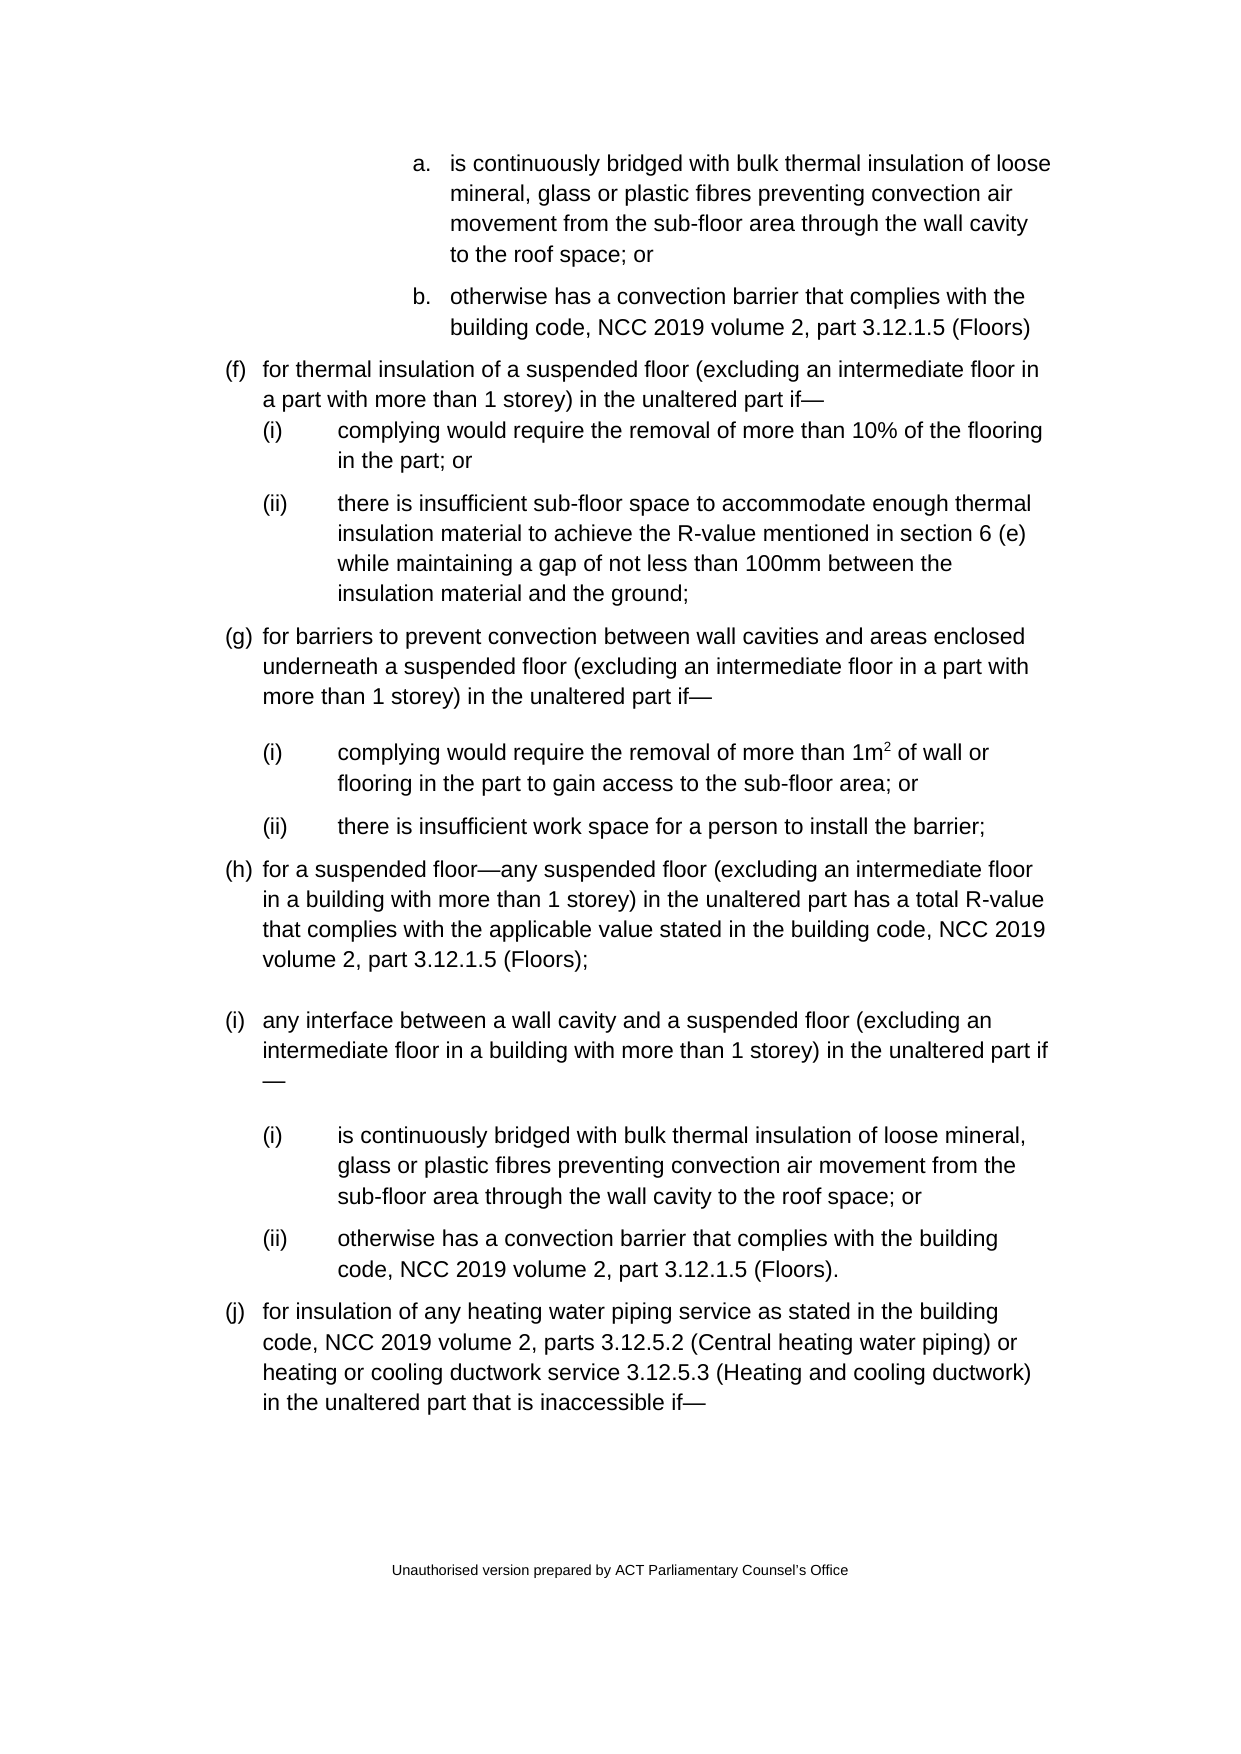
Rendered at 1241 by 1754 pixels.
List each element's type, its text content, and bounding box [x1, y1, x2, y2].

list for barriers to prevent convection between wall cavities and areas enclosed underneath a suspended floor (excluding an intermediate floor in a part with more than 1 storey) in the unaltered part if— [225, 623, 1053, 710]
list is continuously bridged with bulk thermal insulation of loose mineral, glass or plastic fibres preventing convection air movement from the sub-floor area through the wall cavity to the roof space; or [412, 150, 1053, 267]
list for insulation of any heating water piping service as stated in the building code, NCC 2019 volume 2, parts 3.12.5.2 (Central heating water piping) or heating or cooling ductwork service 3.12.5.3 (Heating and cooling ductwork) in the unaltered part that is inaccessible if— [225, 1298, 1053, 1415]
list there is insufficient sub-floor space to accommodate enough thermal insulation material to achieve the R-value mentioned in section 6 (e) while maintaining a gap of not less than 100mm between the insulation material and the ground; [262, 489, 1053, 607]
list there is insufficient work space for a person to install the barrier; [262, 813, 1053, 839]
list is continuously bridged with bulk thermal insulation of loose mineral, glass or plastic fibres preventing convection air movement from the sub-floor area through the wall cavity to the roof space; or [262, 1122, 1053, 1209]
list complying would require the removal of more than 1m2 of wall or flooring in the part to gain access to the sub‑floor area; or [262, 738, 1053, 796]
list otherwise has a convection barrier that complies with the building code, NCC 2019 volume 2, part 3.12.1.5 (Floors) [412, 283, 1053, 340]
list complying would require the removal of more than 10% of the flooring in the part; or [262, 417, 1053, 473]
list for thermal insulation of a suspended floor (excluding an intermediate floor in a part with more than 1 storey) in the unaltered part if— [225, 356, 1053, 413]
list for a suspended floor—any suspended floor (excluding an intermediate floor in a building with more than 1 storey) in the unaltered part has a total R-value that complies with the applicable value stated in the building code, NCC 2019 volume 2, part 3.12.1.5 (Floors); [225, 856, 1053, 973]
list any interface between a wall cavity and a suspended floor (excluding an intermediate floor in a building with more than 1 storey) in the unaltered part if— [225, 1007, 1053, 1093]
list otherwise has a convection barrier that complies with the building code, NCC 2019 volume 2, part 3.12.1.5 (Floors). [262, 1225, 1053, 1282]
